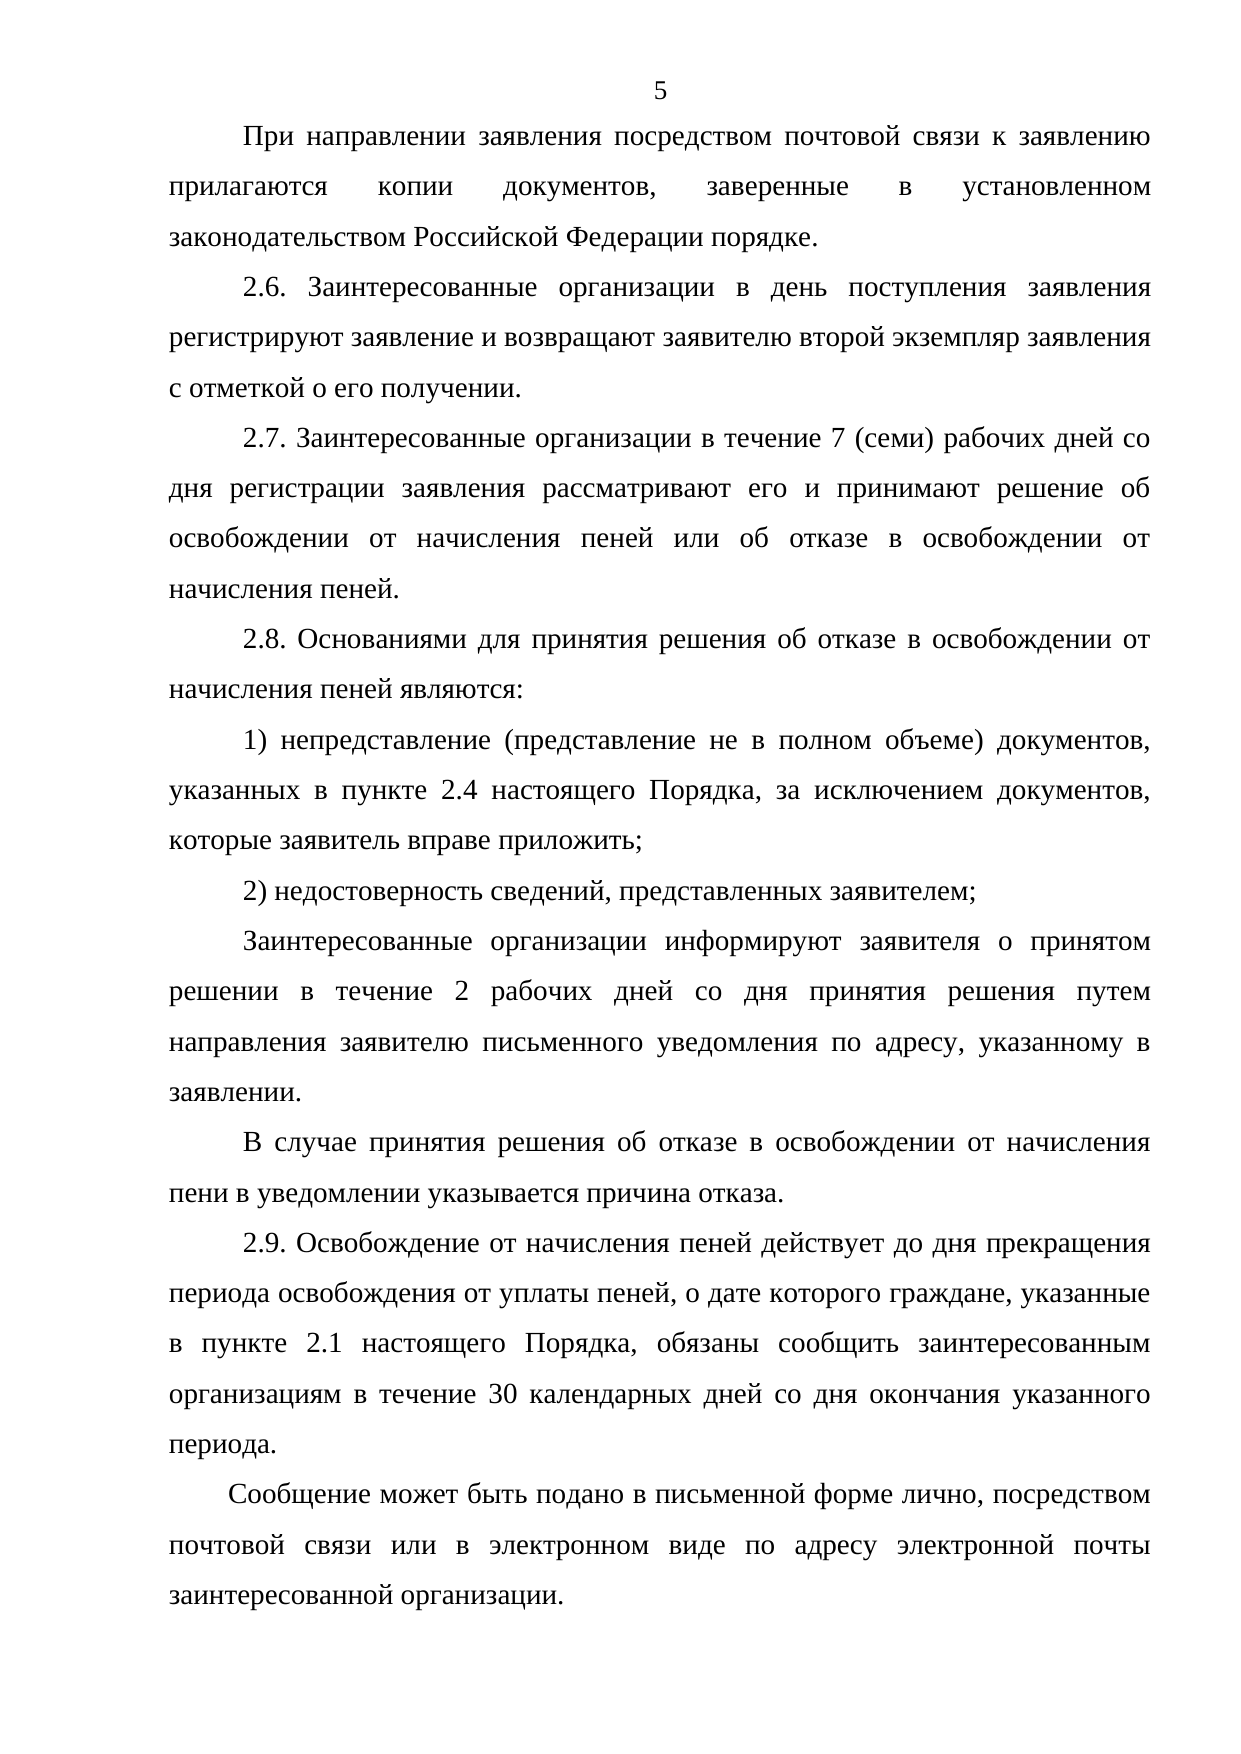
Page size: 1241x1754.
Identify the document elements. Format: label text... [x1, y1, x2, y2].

text 1) непредставление (представление не в полном объеме) документов, указанных в пункте 2.4 настоящего Порядка, за исключением документов, которые заявитель вправе приложить; [169, 722, 1152, 856]
text 2) недостоверность сведений, представленных заявителем; [169, 873, 1152, 906]
text 2.6. Заинтересованные организации в день поступления заявления регистрируют заявление и возвращают заявителю второй экземпляр заявления с отметкой о его получении. [169, 269, 1152, 403]
text При направлении заявления посредством почтовой связи к заявлению прилагаются копии документов, заверенные в установленном законодательством Российской Федерации порядке. [169, 118, 1152, 252]
text Сообщение может быть подано в письменной форме лично, посредством почтовой связи или в электронном виде по адресу электронной почты заинтересованной организации. [169, 1477, 1152, 1611]
text 2.7. Заинтересованные организации в течение 7 (семи) рабочих дней со дня регистрации заявления рассматривают его и принимают решение об освобождении от начисления пеней или об отказе в освобождении от начисления пеней. [169, 420, 1152, 604]
text 2.8. Основаниями для принятия решения об отказе в освобождении от начисления пеней являются: [169, 621, 1152, 705]
text Заинтересованные организации информируют заявителя о принятом решении в течение 2 рабочих дней со дня принятия решения путем направления заявителю письменного уведомления по адресу, указанному в заявлении. [169, 923, 1152, 1108]
text 2.9. Освобождение от начисления пеней действует до дня прекращения периода освобождения от уплаты пеней, о дате которого граждане, указанные в пункте 2.1 настоящего Порядка, обязаны сообщить заинтересованным организациям в течение 30 календарных дней со дня окончания указанного периода. [169, 1225, 1152, 1460]
text В случае принятия решения об отказе в освобождении от начисления пени в уведомлении указывается причина отказа. [169, 1124, 1152, 1208]
